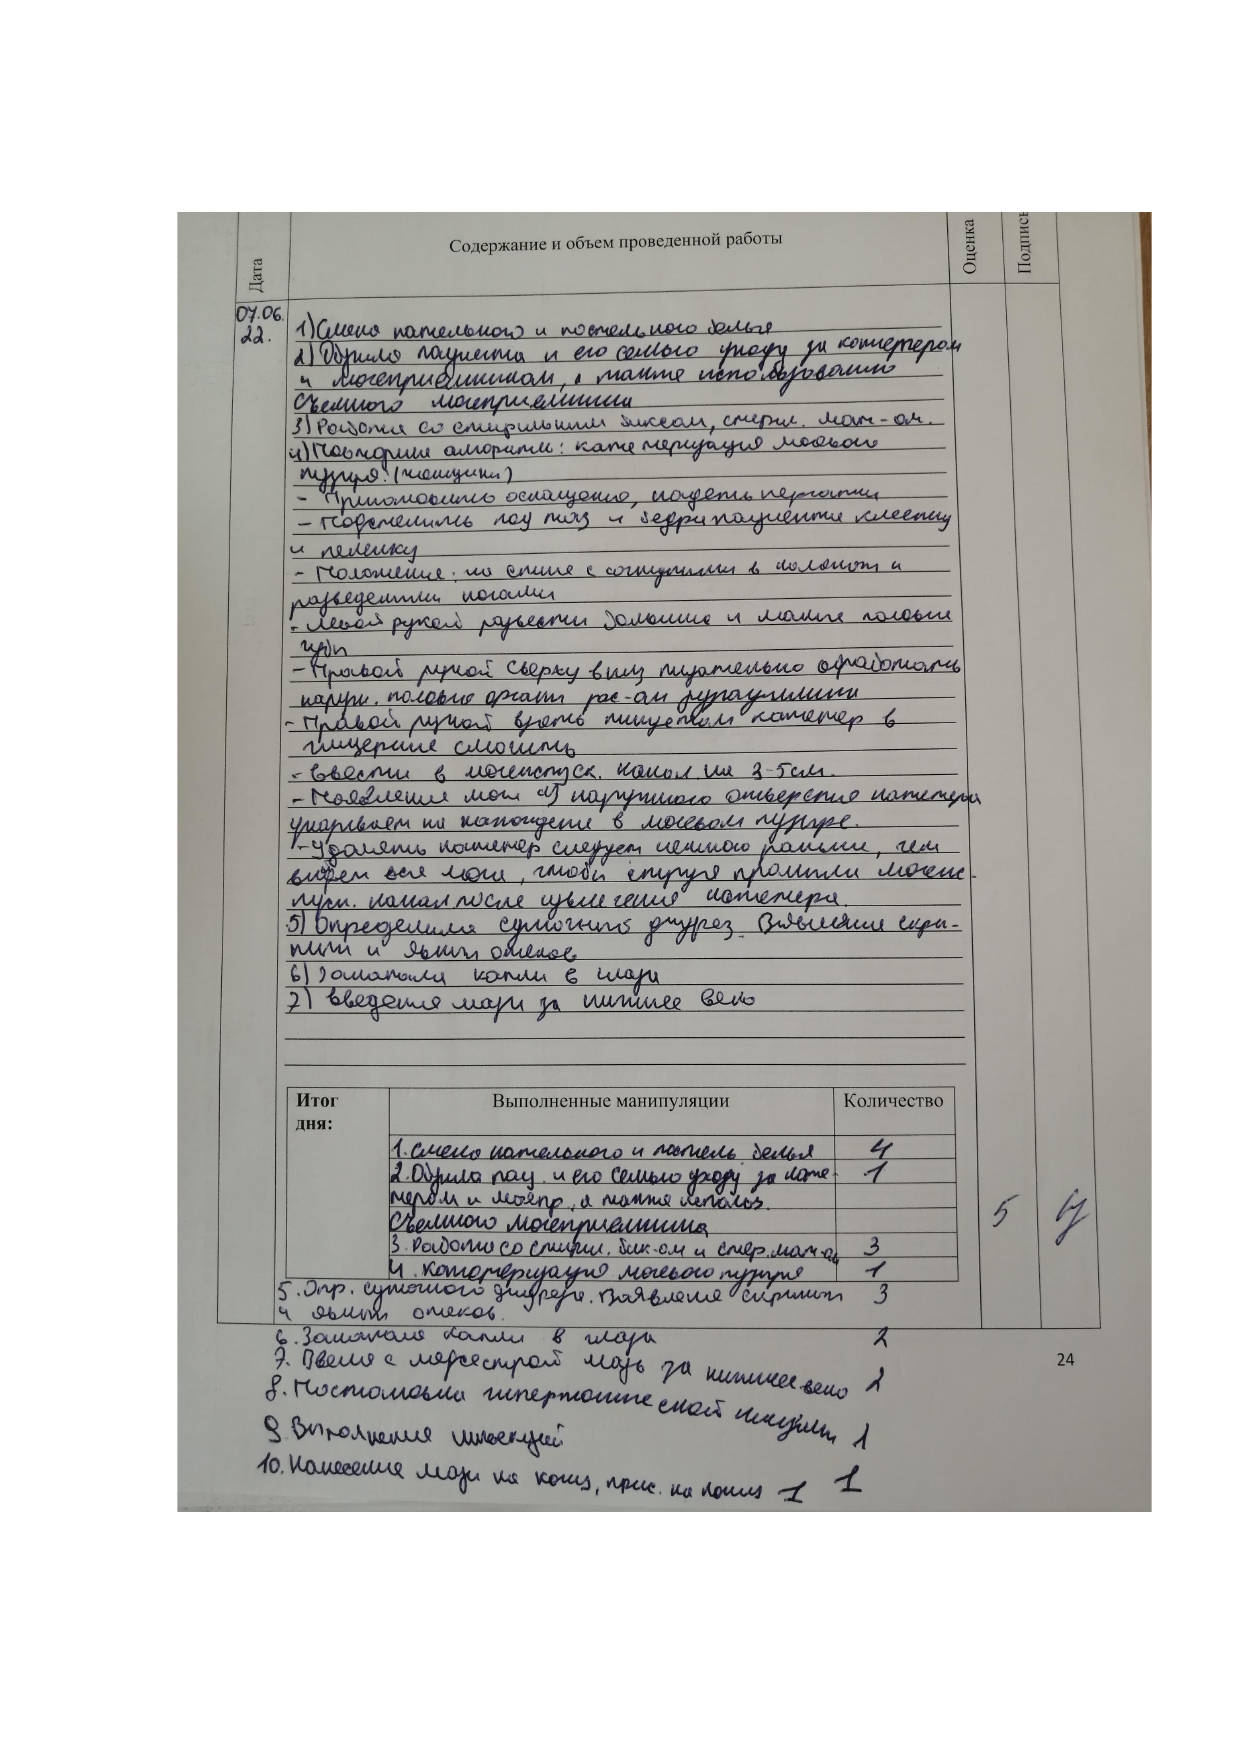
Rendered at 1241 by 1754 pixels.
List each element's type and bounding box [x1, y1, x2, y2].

picture [177, 212, 1152, 1512]
